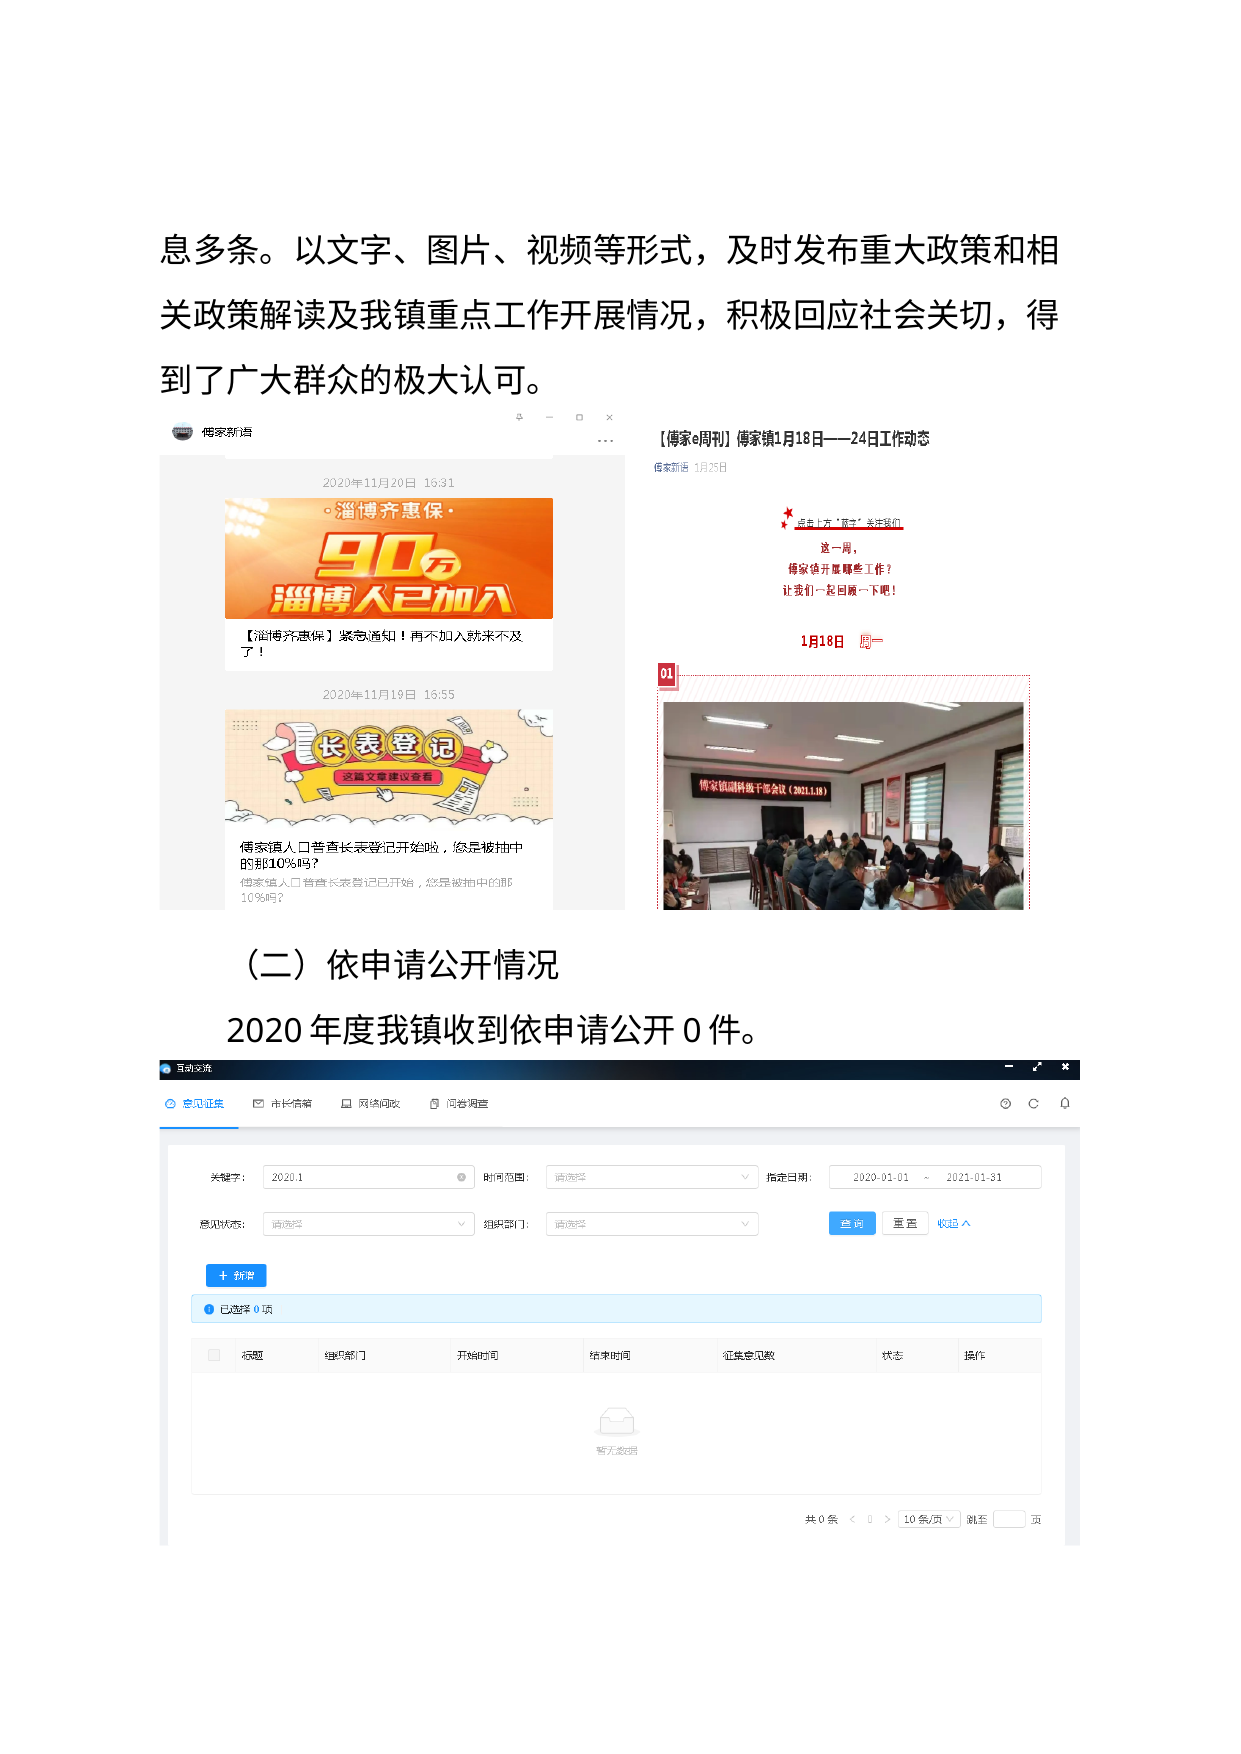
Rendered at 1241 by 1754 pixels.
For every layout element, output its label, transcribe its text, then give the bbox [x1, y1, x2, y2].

picture [159, 1060, 1080, 1546]
list （二）依申请公开情况 [159, 930, 1081, 995]
list 2020年度我镇收到依申请公开0件。 [159, 995, 1081, 1060]
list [159, 215, 1081, 410]
picture [159, 410, 1072, 910]
